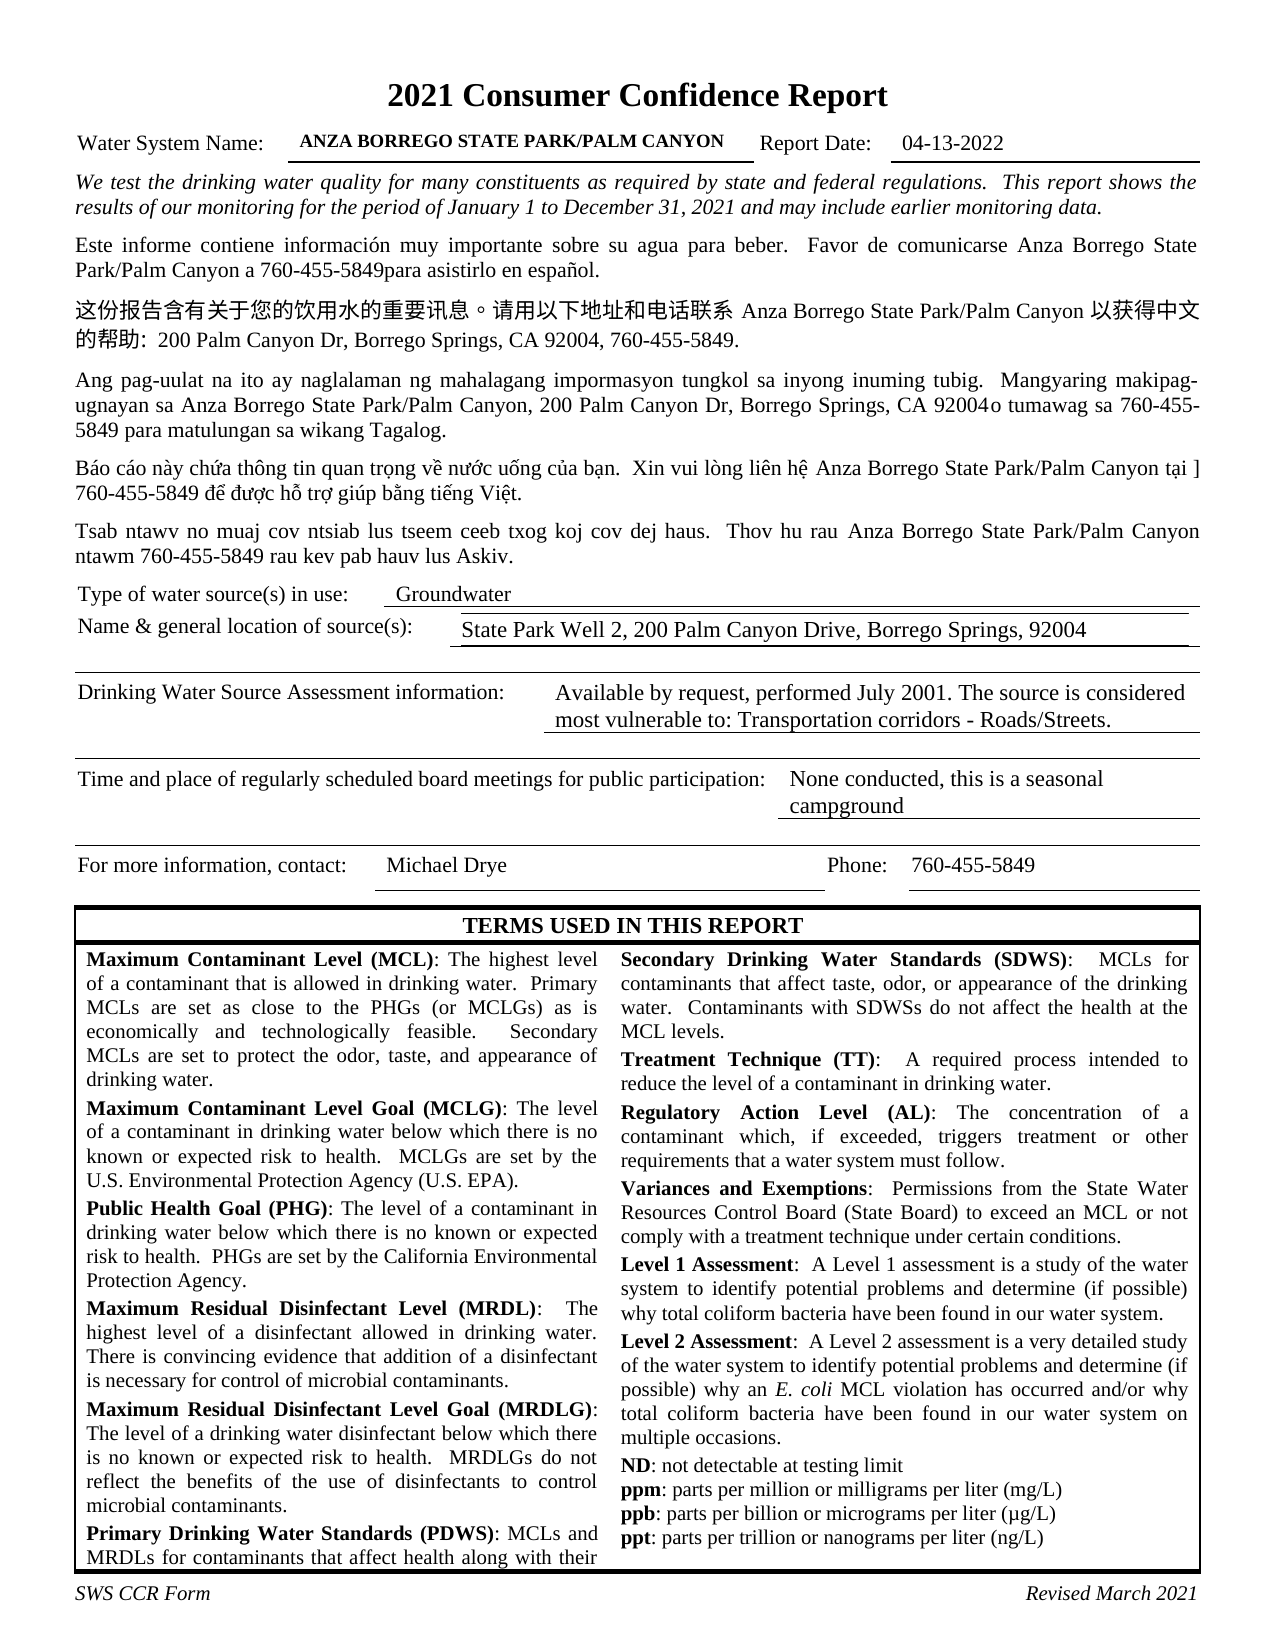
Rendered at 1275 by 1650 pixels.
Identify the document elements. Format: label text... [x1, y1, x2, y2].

table_cell State Park Well 2, 200 Palm Canyon Drive, Borrego Springs, 92004 [450, 607, 1200, 646]
table_cell None conducted, this is a seasonal campground [778, 759, 1200, 818]
table_cell Name & general location of source(s): [75, 606, 450, 646]
table_cell Michael Drye [375, 846, 825, 889]
table_header 04-13-2022 [891, 130, 1200, 161]
table_header Report Date: [754, 130, 891, 161]
table_header TERMS USED IN THIS REPORT [76, 910, 1199, 940]
text Este informe contiene información muy importante sobre su agua para beber. Favor de comunicarse Anza Borrego State Park/Palm Canyon a 760-455-5849para asistirlo en español. [75, 232, 1200, 282]
text 这份报告含有关于您的饮用水的重要讯息。请用以下地址和电话联系 Anza Borrego State Park/Palm Canyon 以获得中文的帮助: 200 Palm Canyon Dr, Borrego Springs, CA 92004, 760-455-5849. [75, 294, 1200, 354]
table_cell [75, 646, 1200, 672]
text We test the drinking water quality for many constituents as required by state and federal regulations. This report shows the results of our monitoring for the period of January 1 to December 31, 2021 and may include earlier monitoring data. [75, 169, 1200, 219]
table_cell [75, 818, 1200, 844]
subtitle 2021 Consumer Confidence Report [75, 75, 1200, 113]
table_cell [76, 945, 609, 1569]
table_header Groundwater [384, 574, 1200, 606]
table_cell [609, 945, 1199, 1569]
table_header ANZA BORREGO STATE PARK/PALM CANYON [288, 130, 754, 161]
text Báo cáo này chứa thông tin quan trọng về nước uống của bạn. Xin vui lòng liên hệ Anza Borrego State Park/Palm Canyon tại ] 760-455-5849 để được hỗ trợ giúp bằng tiếng Việt. [75, 455, 1200, 505]
table_header Water System Name: [75, 130, 288, 161]
table_cell 760-455-5849 [909, 846, 1200, 889]
table_cell Time and place of regularly scheduled board meetings for public participation: [75, 759, 778, 818]
table_cell Drinking Water Source Assessment information: [75, 673, 544, 732]
table_cell Phone: [825, 846, 909, 889]
text Ang pag-uulat na ito ay naglalaman ng mahalagang impormasyon tungkol sa inyong inuming tubig. Mangyaring makipag-ugnayan sa Anza Borrego State Park/Palm Canyon, 200 Palm Canyon Dr, Borrego Springs, CA 92004o tumawag sa 760-455-5849 para matulungan sa wikang Tagalog. [75, 367, 1200, 442]
table_cell For more information, contact: [75, 846, 375, 889]
table_header Type of water source(s) in use: [75, 574, 384, 606]
table_cell Available by request, performed July 2001. The source is considered most vulnerable to: Transportation corridors - Roads/Streets. [544, 673, 1200, 732]
table_cell [75, 732, 1200, 758]
text Tsab ntawv no muaj cov ntsiab lus tseem ceeb txog koj cov dej haus. Thov hu rau Anza Borrego State Park/Palm Canyon ntawm 760-455-5849 rau kev pab hauv lus Askiv. [75, 518, 1200, 568]
